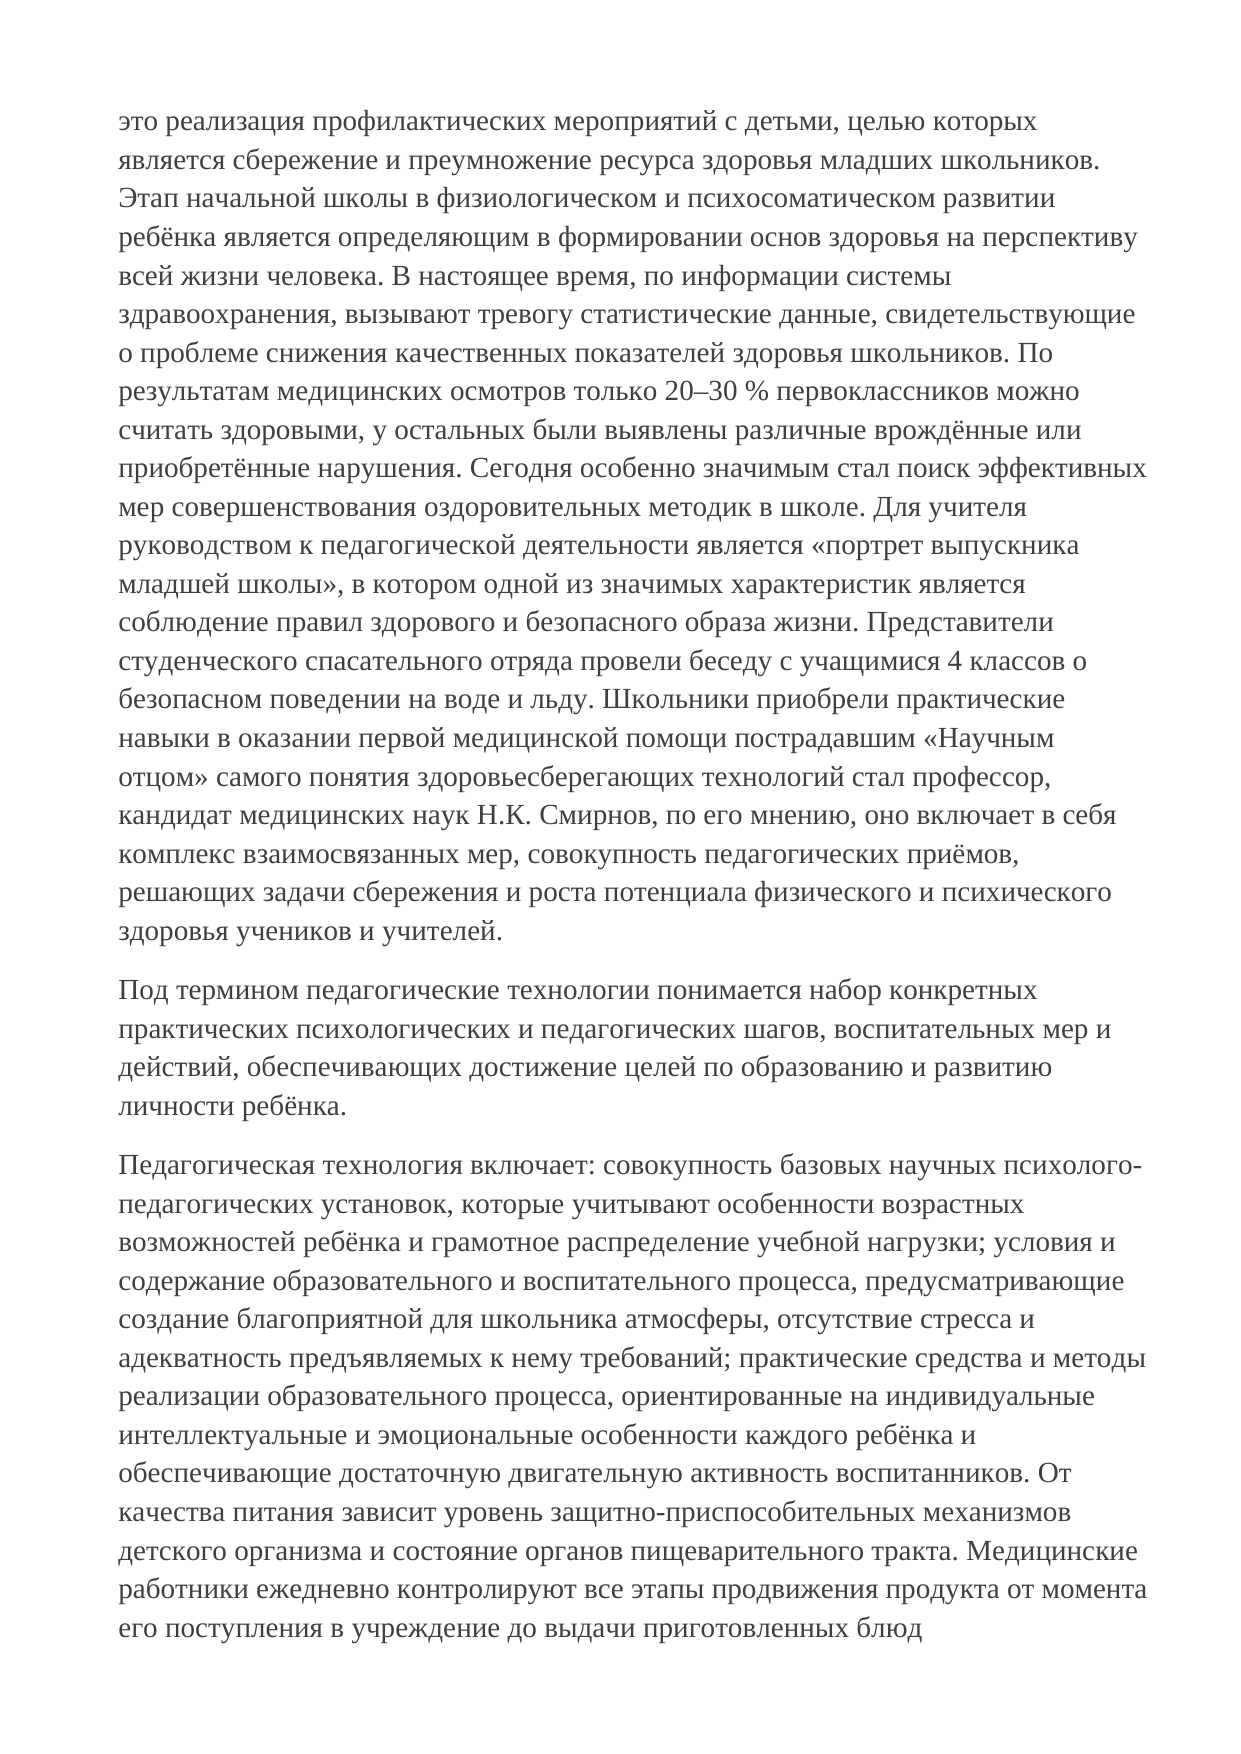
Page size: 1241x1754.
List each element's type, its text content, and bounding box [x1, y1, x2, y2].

text Под термином педагогические технологии понимается набор конкретных практических психологических и педагогических шагов, воспитательных мер и действий, обеспечивающих достижение целей по образованию и развитию личности ребёнка. [118, 972, 1152, 1121]
text Педагогическая технология включает: совокупность базовых научных психолого-педагогических установок, которые учитывают особенности возрастных возможностей ребёнка и грамотное распределение учебной нагрузки; условия и содержание образовательного и воспитательного процесса, предусматривающие создание благоприятной для школьника атмосферы, отсутствие стресса и адекватность предъявляемых к нему требований; практические средства и методы реализации образовательного процесса, ориентированные на индивидуальные интеллектуальные и эмоциональные особенности каждого ребёнка и обеспечивающие достаточную двигательную активность воспитанников. От качества питания зависит уровень защитно-приспособительных механизмов детского организма и состояние органов пищеварительного тракта. Медицинские работники ежедневно контролируют все этапы продвижения продукта от момента его поступления в учреждение до выдачи приготовленных блюд [118, 1147, 1152, 1643]
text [118, 103, 1152, 946]
